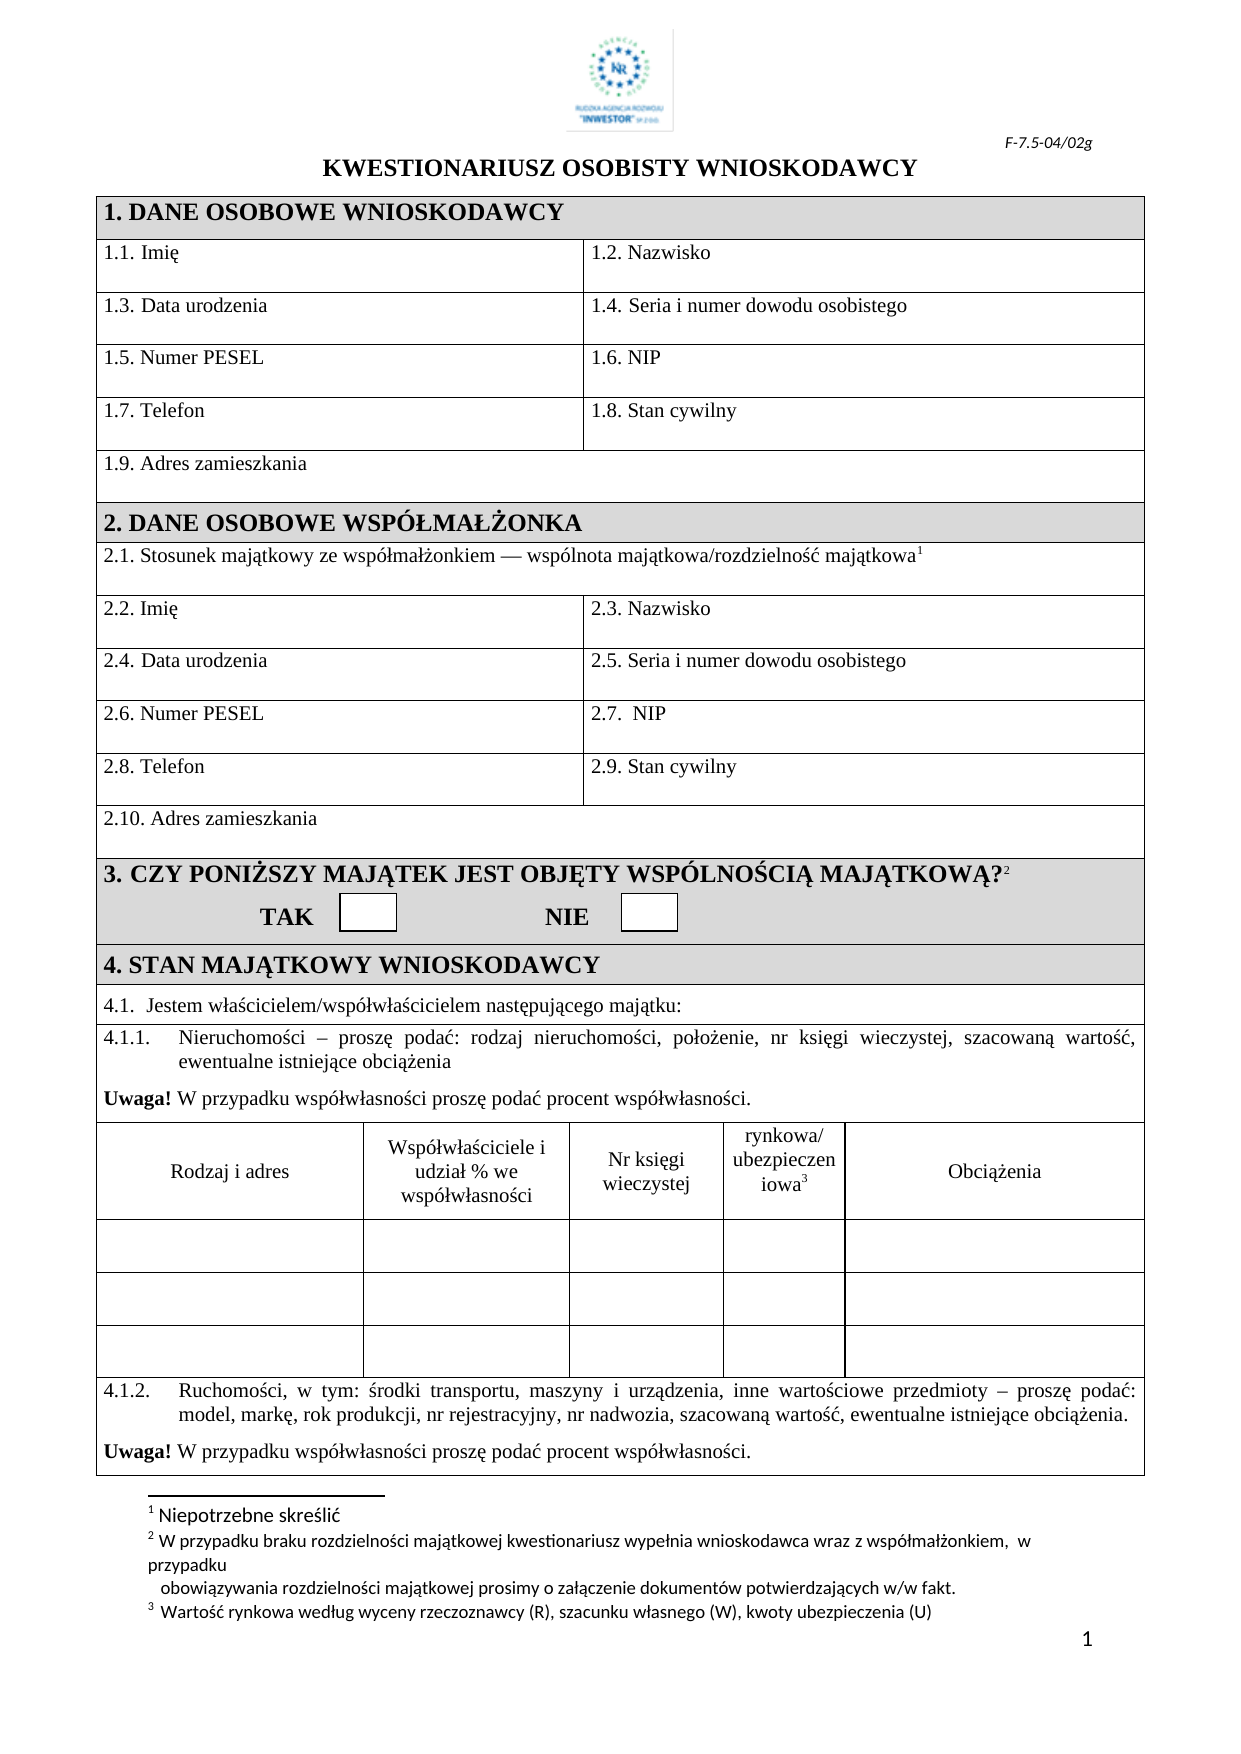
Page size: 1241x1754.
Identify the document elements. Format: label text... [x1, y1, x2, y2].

table_cell [724, 1220, 844, 1272]
table_cell [97, 1220, 363, 1272]
table_cell 2.1. Stosunek majątkowy ze współmałżonkiem — wspólnota majątkowa/rozdzielność majątkowa [97, 543, 1144, 595]
table_cell Data urodzenia [97, 649, 583, 700]
table_cell Ruchomości, w tym: środki transportu, maszyny i urządzenia, inne wartościowe przedmioty – proszę podać: model, markę, rok produkcji, nr rejestracyjny, nr nadwozia, szacowaną wartość, ewentualne istniejące obciążenia. Uwaga! W przypadku współwłasności proszę podać procent współwłasności. [97, 1378, 1144, 1475]
text KWESTIONARIUSZ OSOBISTY WNIOSKODAWCY [148, 153, 1093, 182]
table_cell [570, 1220, 723, 1272]
table_cell Jestem właścicielem/współwłaścicielem następującego majątku: [97, 985, 1144, 1024]
table_cell [570, 1326, 723, 1377]
table_cell 2.2. Imię [97, 596, 583, 647]
table_cell 1.7. Telefon [97, 398, 583, 449]
table_cell 1.2. Nazwisko [584, 240, 1144, 292]
table_cell [846, 1326, 1144, 1377]
table_cell [846, 1273, 1144, 1324]
table_cell [570, 1273, 723, 1324]
table_cell CZY PONIŻSZY MAJĄTEK JEST OBJĘTY WSPÓLNOŚCIĄ MAJĄTKOWĄ? TAK NIE [97, 859, 1144, 944]
table_cell [846, 1220, 1144, 1272]
table_cell Imię [97, 240, 583, 292]
table_cell Seria i numer dowodu osobistego [584, 293, 1144, 344]
table_cell 2.3. Nazwisko [584, 596, 1144, 647]
table_cell [364, 1273, 569, 1324]
table_cell 2.6. Numer PESEL [97, 701, 583, 753]
table_cell Współwłaściciele i udział % we współwłasności [364, 1123, 569, 1219]
table_cell 2.5. Seria i numer dowodu osobistego [584, 649, 1144, 700]
table_cell 1.6. NIP [584, 345, 1144, 397]
table_cell Nr księgi wieczystej [570, 1123, 723, 1219]
table_cell 1.8. Stan cywilny [584, 398, 1144, 449]
table_cell [97, 1273, 363, 1324]
table_cell [724, 1326, 844, 1377]
table_cell 2.10. Adres zamieszkania [97, 806, 1144, 858]
table_cell [364, 1220, 569, 1272]
table_cell Data urodzenia [97, 293, 583, 344]
table_cell 1.9. Adres zamieszkania [97, 451, 1144, 502]
table_cell 4. STAN MAJĄTKOWY WNIOSKODAWCY [97, 945, 1144, 984]
table_cell Rodzaj i adres [97, 1123, 363, 1219]
table_cell 2.8. Telefon [97, 754, 583, 805]
table_cell Nieruchomości – proszę podać: rodzaj nieruchomości, położenie, nr księgi wieczystej, szacowaną wartość, ewentualne istniejące obciążenia Uwaga! W przypadku współwłasności proszę podać procent współwłasności. [97, 1025, 1144, 1122]
table_cell Wartość rynkowa/ ubezpieczeniowa [724, 1123, 844, 1219]
table_cell [724, 1273, 844, 1324]
table_cell 2.7. NIP [584, 701, 1144, 753]
table_cell 2. DANE OSOBOWE WSPÓŁMAŁŻONKA [97, 503, 1144, 542]
table_cell Obciążenia [846, 1123, 1144, 1219]
table_cell [97, 1326, 363, 1377]
picture [566, 29, 674, 133]
table_cell 2.9. Stan cywilny [584, 754, 1144, 805]
table_cell [364, 1326, 569, 1377]
table_header 1. DANE OSOBOWE WNIOSKODAWCY [97, 197, 1144, 239]
table_cell 1.5. Numer PESEL [97, 345, 583, 397]
